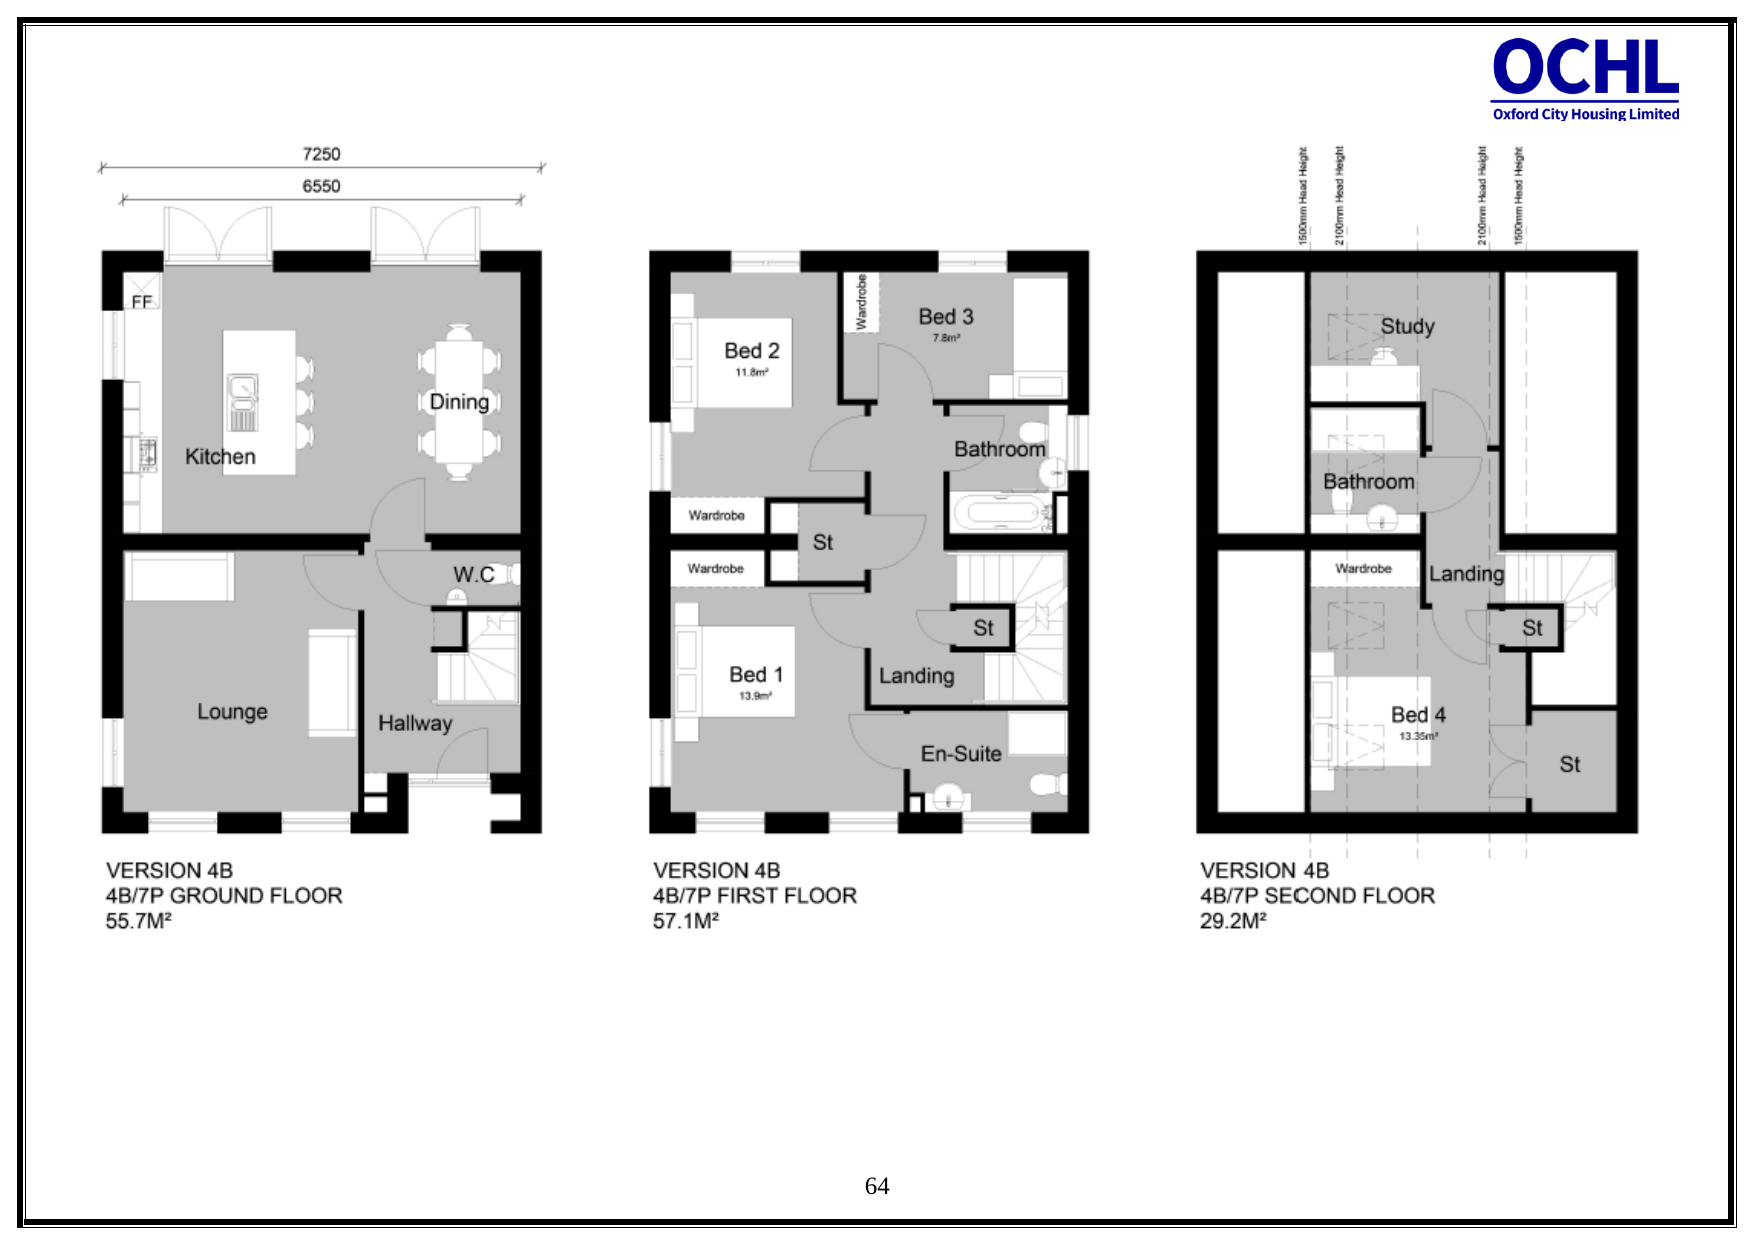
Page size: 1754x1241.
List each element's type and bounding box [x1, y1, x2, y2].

picture [75, 38, 1679, 993]
